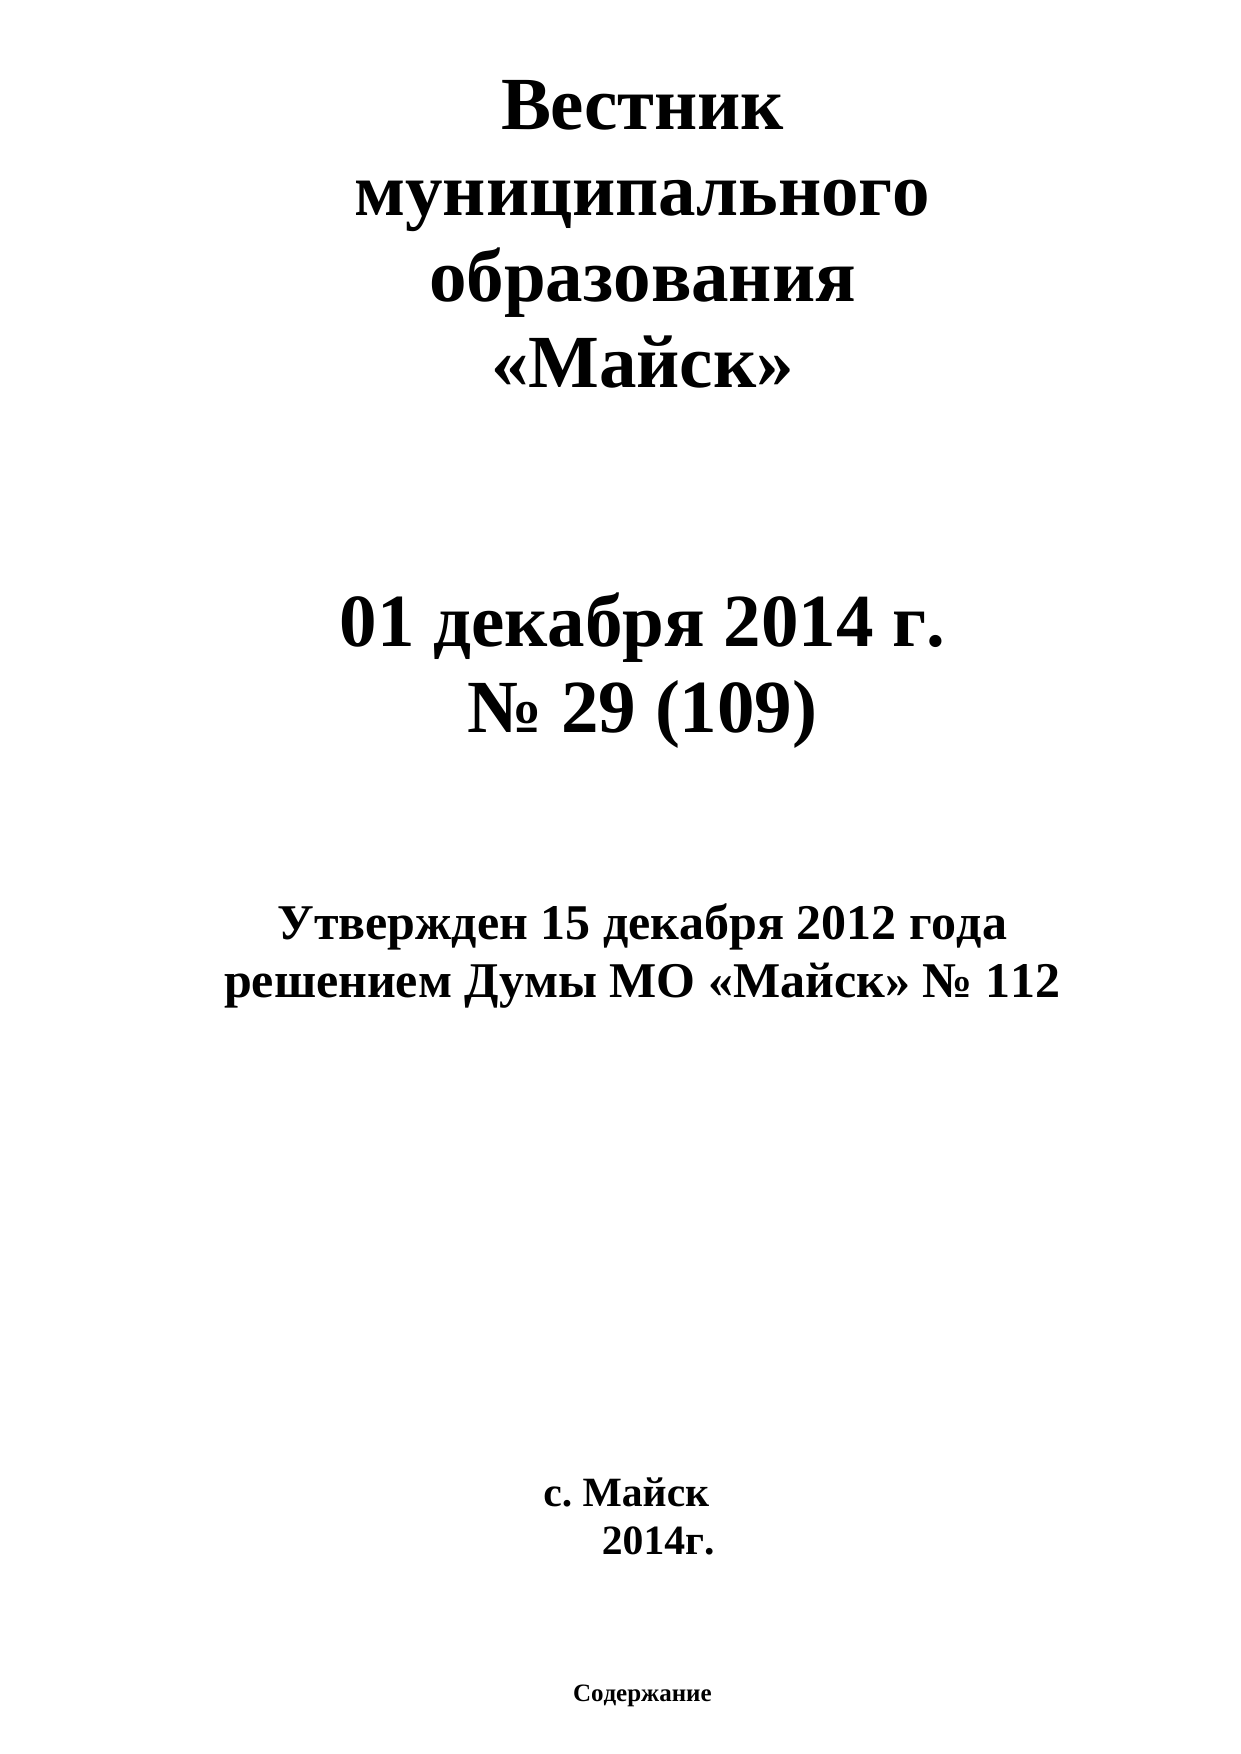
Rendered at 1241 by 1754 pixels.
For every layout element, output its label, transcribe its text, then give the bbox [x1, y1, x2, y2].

text Содержание [118, 1678, 1166, 1707]
text № 29 (109) [118, 663, 1166, 749]
text образования [118, 232, 1166, 318]
text 01 декабря 2014 г. [118, 577, 1166, 663]
text Утвержден 15 декабря 2012 года [118, 893, 1166, 950]
text Вестник [118, 59, 1166, 145]
text «Майск» [118, 318, 1166, 404]
text муниципального [118, 145, 1166, 232]
text решением Думы МО «Майск» № 112 [118, 950, 1166, 1008]
text с. Майск [118, 1468, 1166, 1516]
text 2014г. [118, 1516, 1166, 1564]
